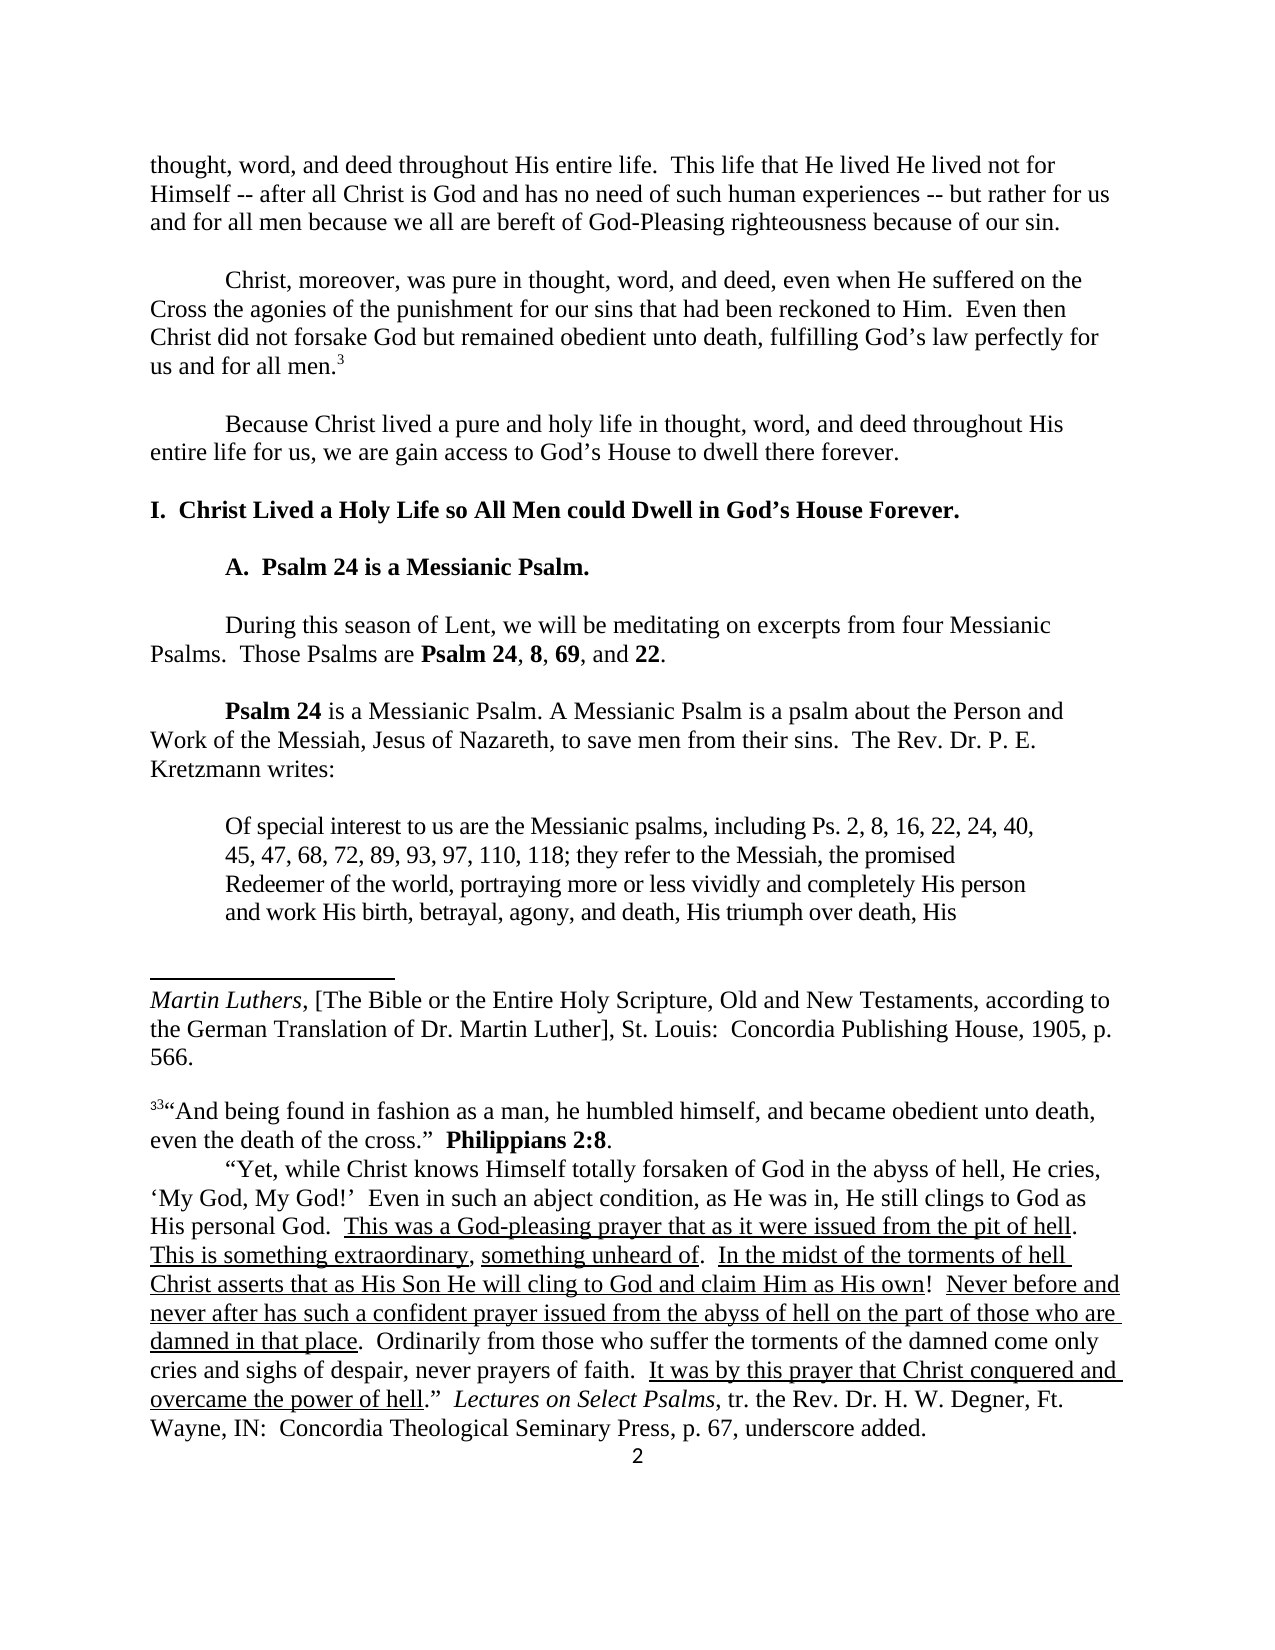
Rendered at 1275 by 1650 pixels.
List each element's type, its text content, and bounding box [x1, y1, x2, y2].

text Christ, moreover, was pure in thought, word, and deed, even when He suffered on the Cross the agonies of the punishment for our sins that had been reckoned to Him. Even then Christ did not forsake God but remained obedient unto death, fulfilling God’s law perfectly for us and for all men.3 [150, 265, 1125, 380]
text There, however, is One Man, to Whom the Psalm alludes, who is that pure. That Man is Jesus of Nazareth, the Messiah about Whom this Messianic Psalm2 speaks. Christ was pure in thought, word, and deed throughout His entire life. This life that He lived He lived not for Himself -- after all Christ is God and has no need of such human experiences -- but rather for us and for all men because we all are bereft of God-Pleasing righteousness because of our sin. [150, 150, 1125, 236]
text Psalm 24 is a Messianic Psalm. A Messianic Psalm is a psalm about the Person and Work of the Messiah, Jesus of Nazareth, to save men from their sins. The Rev. Dr. P. E. Kretzmann writes: [150, 696, 1125, 782]
text A. Psalm 24 is a Messianic Psalm. [150, 552, 1125, 581]
text Of special interest to us are the Messianic psalms, including Ps. 2, 8, 16, 22, 24, 40, 45, 47, 68, 72, 89, 93, 97, 110, 118; they refer to the Messiah, the promised Redeemer of the world, portraying more or less vividly and completely His person and work His birth, betrayal, agony, and death, His triumph over death, His ascension into heaven and enthronement at the right hand of God the Father Almighty.4 [225, 811, 1050, 926]
text During this season of Lent, we will be meditating on excerpts from four Messianic Psalms. Those Psalms are Psalm 24, 8, 69, and 22. [150, 610, 1125, 667]
text Because Christ lived a pure and holy life in thought, word, and deed throughout His entire life for us, we are gain access to God’s House to dwell there forever. [150, 409, 1125, 466]
text I. Christ Lived a Holy Life so All Men could Dwell in God’s House Forever. [150, 495, 1125, 524]
